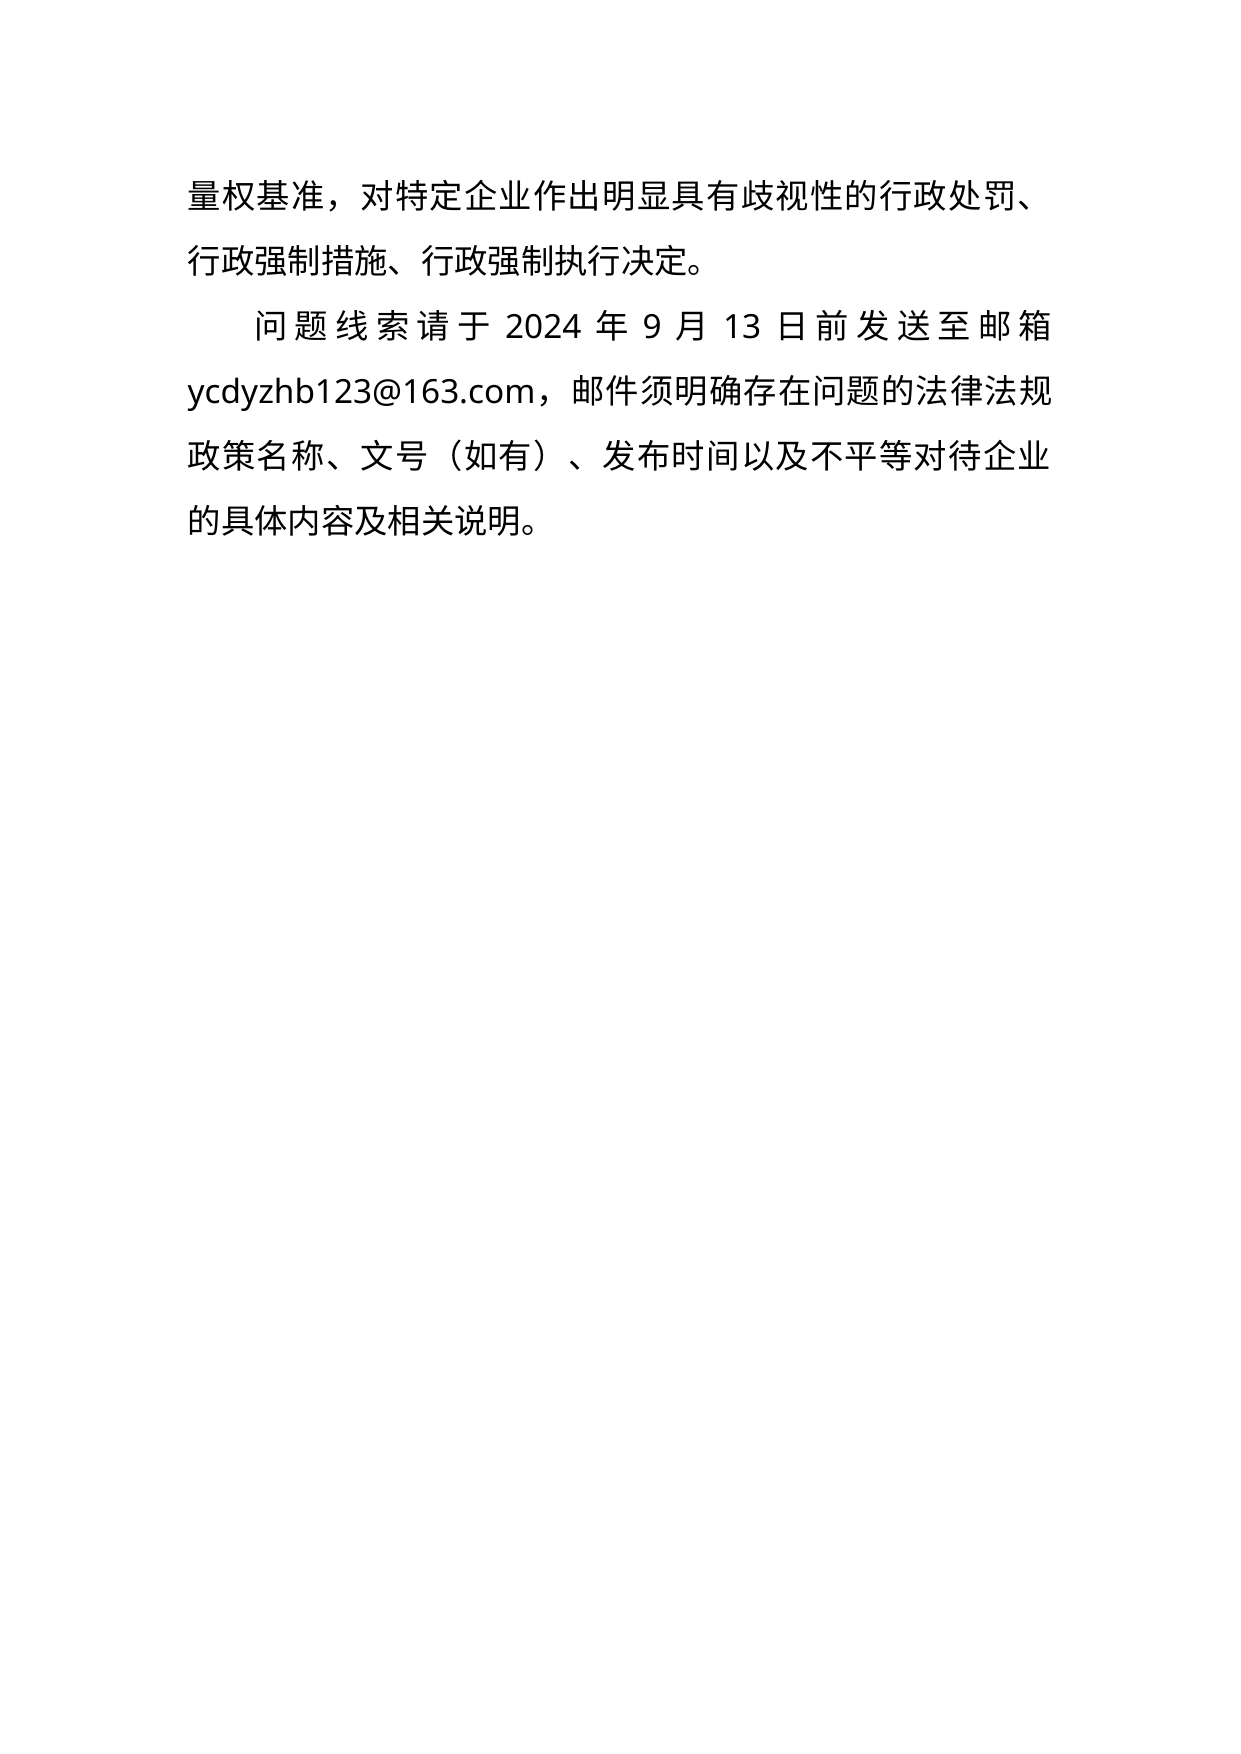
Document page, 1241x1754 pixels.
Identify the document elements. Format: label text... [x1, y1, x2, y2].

list 问题线索请于2024年9月13日前发送至邮箱ycdyzhb123@163.com，邮件须明确存在问题的法律法规政策名称、文号（如有）、发布时间以及不平等对待企业的具体内容及相关说明。 [187, 292, 1053, 552]
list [187, 162, 1053, 292]
